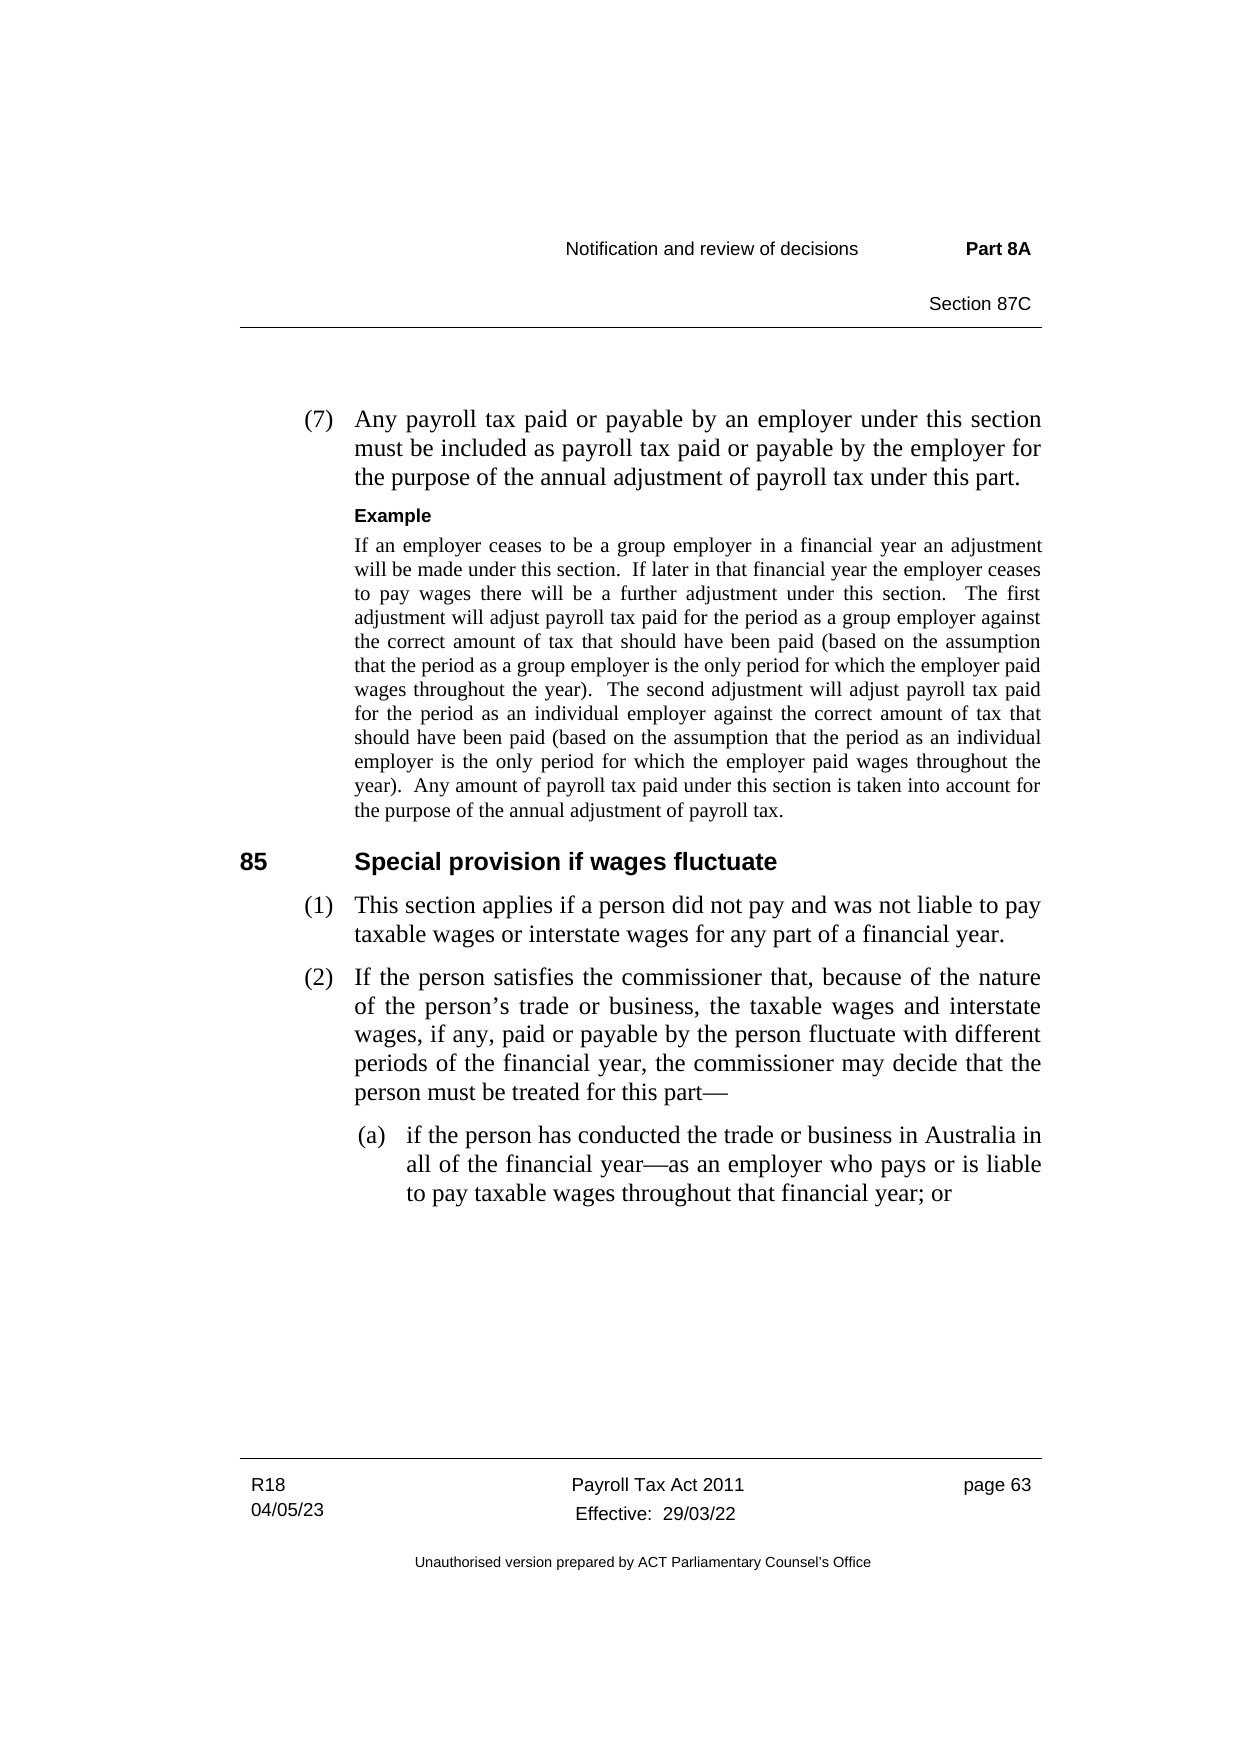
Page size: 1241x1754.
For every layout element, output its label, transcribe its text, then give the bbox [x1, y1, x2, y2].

text (2) If the person satisfies the commissioner that, because of the nature of the person’s trade or business, the taxable wages and interstate wages, if any, paid or payable by the person fluctuate with different periods of the financial year, the commissioner may decide that the person must be treated for this part— [239, 962, 1042, 1106]
text (7) Any payroll tax paid or payable by an employer under this section must be included as payroll tax paid or payable by the employer for the purpose of the annual adjustment of payroll tax under this part. [239, 404, 1042, 490]
text 85 Special provision if wages fluctuate [239, 847, 1042, 875]
text If an employer ceases to be a group employer in a financial year an adjustment will be made under this section. If later in that financial year the employer ceases to pay wages there will be a further adjustment under this section. The first adjustment will adjust payroll tax paid for the period as a group employer against the correct amount of tax that should have been paid (based on the assumption that the period as a group employer is the only period for which the employer paid wages throughout the year). The second adjustment will adjust payroll tax paid for the period as an individual employer against the correct amount of tax that should have been paid (based on the assumption that the period as an individual employer is the only period for which the employer paid wages throughout the year). Any amount of payroll tax paid under this section is taken into account for the purpose of the annual adjustment of payroll tax. [354, 533, 1042, 822]
text (1) This section applies if a person did not pay and was not liable to pay taxable wages or interstate wages for any part of a financial year. [239, 890, 1042, 947]
text (a) if the person has conducted the trade or business in Australia in all of the financial year—as an employer who pays or is liable to pay taxable wages throughout that financial year; or [239, 1120, 1042, 1207]
text Example [354, 505, 1042, 527]
